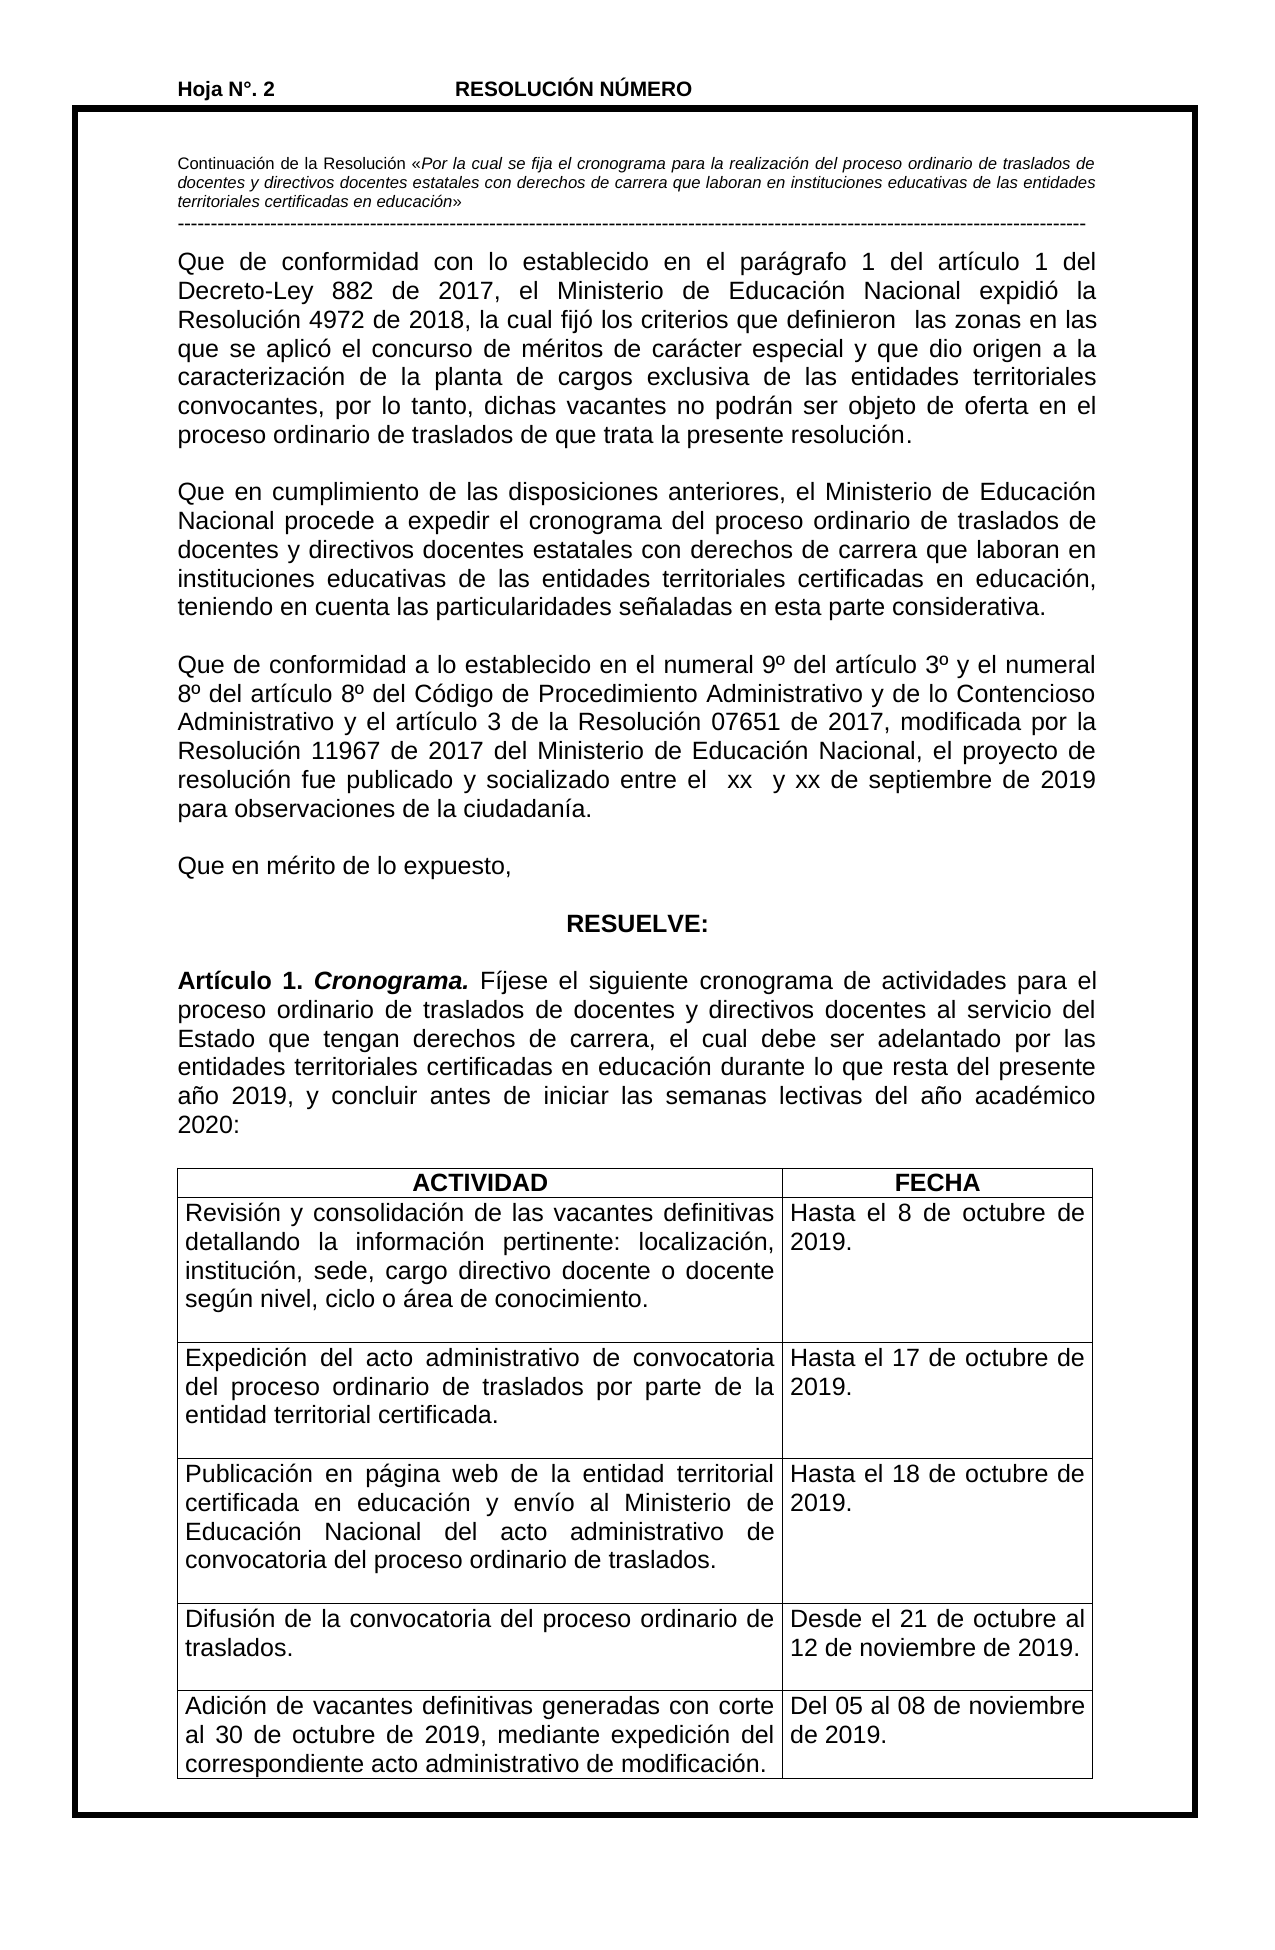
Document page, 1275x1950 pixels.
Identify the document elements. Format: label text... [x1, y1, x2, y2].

table_cell Publicación en página web de la entidad territorial certificada en educación y envío al Ministerio de Educación Nacional del acto administrativo de convocatoria del proceso ordinario de traslados. [178, 1459, 782, 1603]
text RESUELVE: [177, 909, 1098, 937]
table_cell Hasta el 18 de octubre de 2019. [783, 1459, 1092, 1603]
table_cell Del 05 al 08 de noviembre de 2019. [783, 1691, 1092, 1777]
table_cell Expedición del acto administrativo de convocatoria del proceso ordinario de traslados por parte de la entidad territorial certificada. [178, 1343, 782, 1458]
table_cell Difusión de la convocatoria del proceso ordinario de traslados. [178, 1604, 782, 1690]
table_header FECHA [783, 1169, 1092, 1197]
table_cell Revisión y consolidación de las vacantes definitivas detallando la información pertinente: localización, institución, sede, cargo directivo docente o docente según nivel, ciclo o área de conocimiento. [178, 1198, 782, 1342]
text Que de conformidad con lo establecido en el parágrafo 1 del artículo 1 del Decreto-Ley 882 de 2017, el Ministerio de Educación Nacional expidió la Resolución 4972 de 2018, la cual fijó los criterios que definieron las zonas en las que se aplicó el concurso de méritos de carácter especial y que dio origen a la caracterización de la planta de cargos exclusiva de las entidades territoriales convocantes, por lo tanto, dichas vacantes no podrán ser objeto de oferta en el proceso ordinario de traslados de que trata la presente resolución. [177, 247, 1098, 449]
table_cell Adición de vacantes definitivas generadas con corte al 30 de octubre de 2019, mediante expedición del correspondiente acto administrativo de modificación. [178, 1691, 782, 1777]
text Que de conformidad a lo establecido en el numeral 9º del artículo 3º y el numeral 8º del artículo 8º del Código de Procedimiento Administrativo y de lo Contencioso Administrativo y el artículo 3 de la Resolución 07651 de 2017, modificada por la Resolución 11967 de 2017 del Ministerio de Educación Nacional, el proyecto de resolución fue publicado y socializado entre el xx y xx de septiembre de 2019 para observaciones de la ciudadanía. [177, 650, 1098, 822]
text Que en cumplimiento de las disposiciones anteriores, el Ministerio de Educación Nacional procede a expedir el cronograma del proceso ordinario de traslados de docentes y directivos docentes estatales con derechos de carrera que laboran en instituciones educativas de las entidades territoriales certificadas en educación, teniendo en cuenta las particularidades señaladas en esta parte considerativa. [177, 477, 1098, 621]
table_cell Hasta el 17 de octubre de 2019. [783, 1343, 1092, 1458]
table_cell Desde el 21 de octubre al 12 de noviembre de 2019. [783, 1604, 1092, 1690]
table_header ACTIVIDAD [178, 1169, 782, 1197]
text Artículo 1. Cronograma. Fíjese el siguiente cronograma de actividades para el proceso ordinario de traslados de docentes y directivos docentes al servicio del Estado que tengan derechos de carrera, el cual debe ser adelantado por las entidades territoriales certificadas en educación durante lo que resta del presente año 2019, y concluir antes de iniciar las semanas lectivas del año académico 2020: [177, 966, 1098, 1139]
table_cell Hasta el 8 de octubre de 2019. [783, 1198, 1092, 1342]
text Que en mérito de lo expuesto, [177, 851, 1098, 880]
